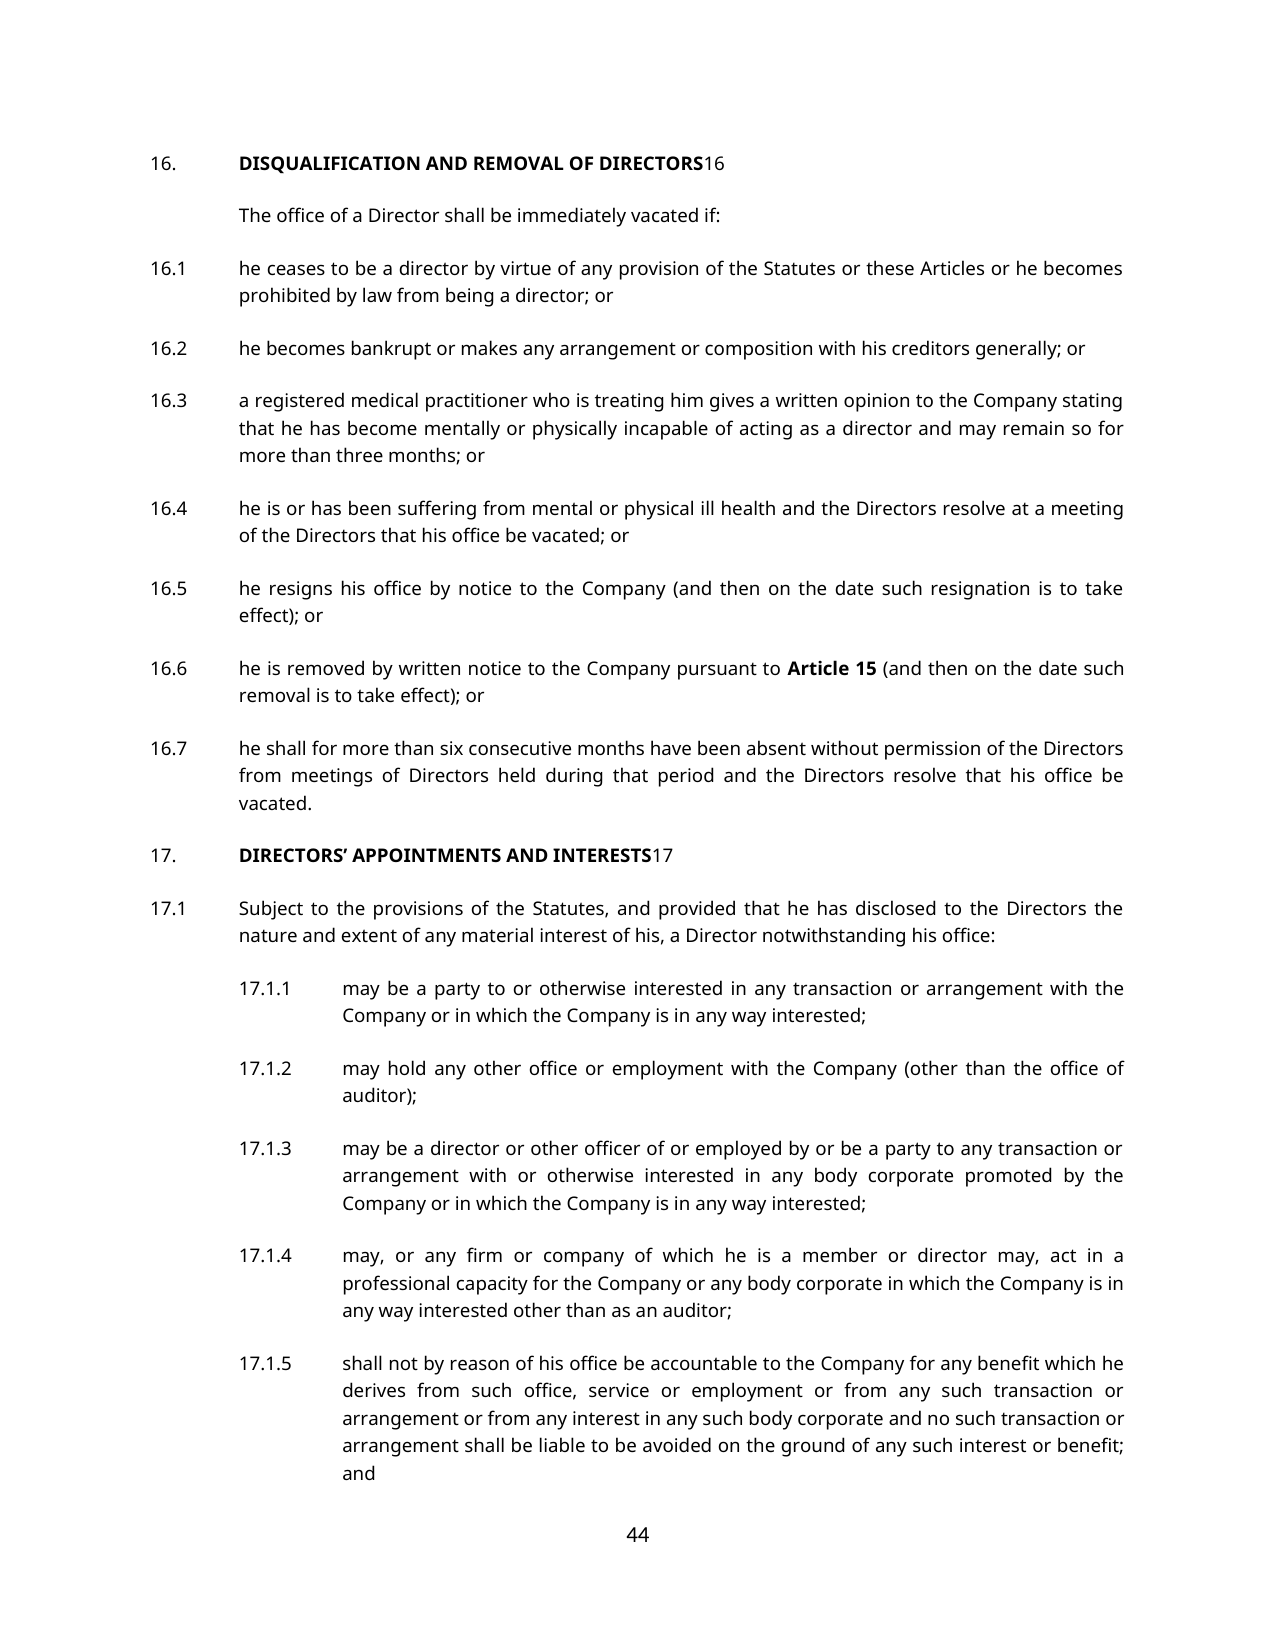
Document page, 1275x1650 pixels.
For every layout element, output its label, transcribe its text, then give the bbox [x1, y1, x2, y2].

text may, or any firm or company of which he is a member or director may, act in a professional capacity for the Company or any body corporate in which the Company is in any way interested other than as an auditor; [239, 1242, 1125, 1323]
text he shall for more than six consecutive months have been absent without permission of the Directors from meetings of Directors held during that period and the Directors resolve that his office be vacated. [150, 735, 1125, 816]
text he ceases to be a director by virtue of any provision of the Statutes or these Articles or he becomes prohibited by law from being a director; or [150, 255, 1125, 308]
list The office of a Director shall be immediately vacated if: [239, 202, 1125, 228]
text he resigns his office by notice to the Company (and then on the date such resignation is to take effect); or [150, 575, 1125, 628]
text may be a party to or otherwise interested in any transaction or arrangement with the Company or in which the Company is in any way interested; [239, 975, 1125, 1028]
text he is removed by written notice to the Company pursuant to Article 15 (and then on the date such removal is to take effect); or [150, 655, 1125, 708]
text a registered medical practitioner who is treating him gives a written opinion to the Company stating that he has become mentally or physically incapable of acting as a director and may remain so for more than three months; or [150, 387, 1125, 468]
text he becomes bankrupt or makes any arrangement or composition with his creditors generally; or [150, 335, 1125, 361]
text may be a director or other officer of or employed by or be a party to any transaction or arrangement with or otherwise interested in any body corporate promoted by the Company or in which the Company is in any way interested; [239, 1135, 1125, 1216]
text shall not by reason of his office be accountable to the Company for any benefit which he derives from such office, service or employment or from any such transaction or arrangement or from any interest in any such body corporate and no such transaction or arrangement shall be liable to be avoided on the ground of any such interest or benefit; and [239, 1350, 1125, 1486]
text may hold any other office or employment with the Company (other than the office of auditor); [239, 1055, 1125, 1108]
text he is or has been suffering from mental or physical ill health and the Directors resolve at a meeting of the Directors that his office be vacated; or [150, 495, 1125, 548]
text Subject to the provisions of the Statutes, and provided that he has disclosed to the Directors the nature and extent of any material interest of his, a Director notwithstanding his office: [150, 895, 1125, 948]
